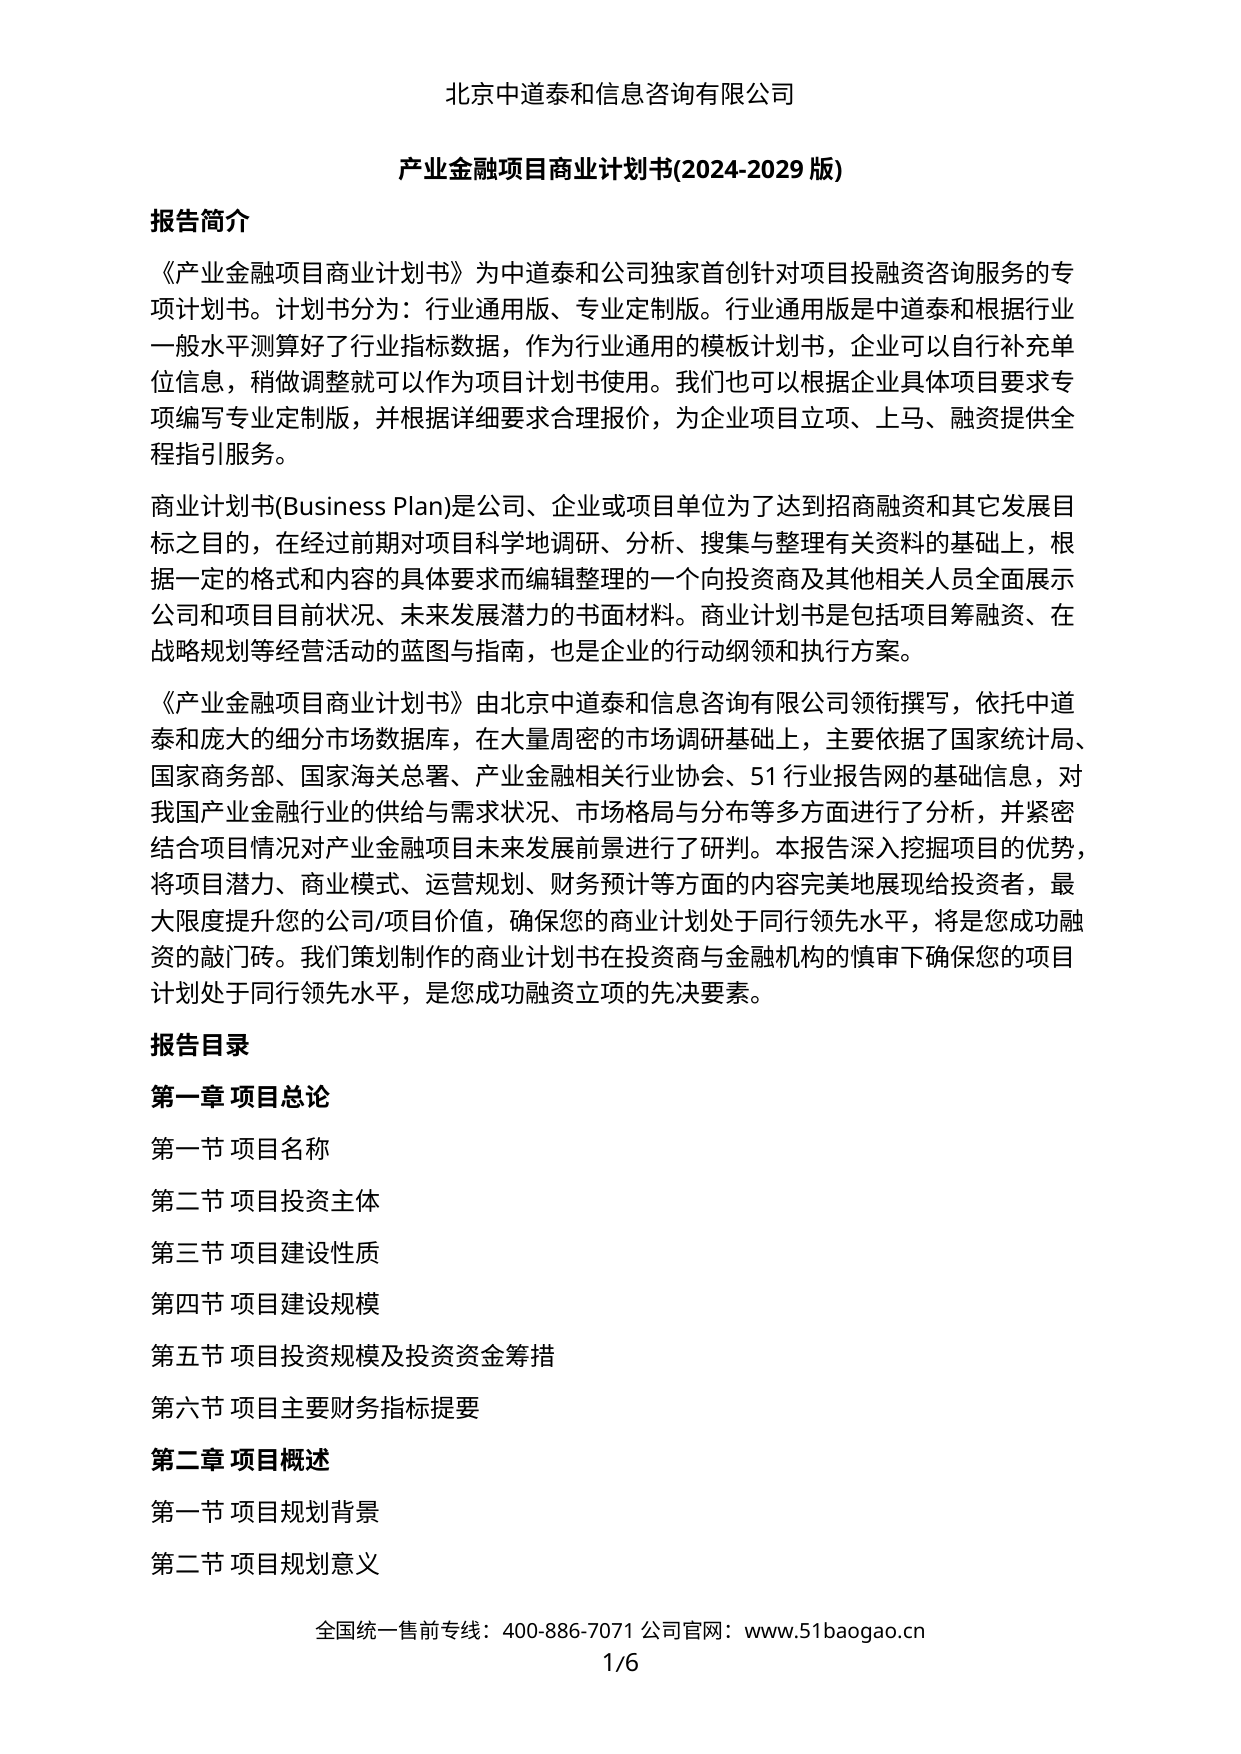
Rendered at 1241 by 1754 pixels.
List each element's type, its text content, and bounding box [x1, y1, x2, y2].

text 第四节 项目建设规模 [150, 1285, 1090, 1321]
text 第二节 项目规划意义 [150, 1544, 1090, 1581]
text 第五节 项目投资规模及投资资金筹措 [150, 1337, 1090, 1373]
text 第二节 项目投资主体 [150, 1181, 1090, 1217]
text 商业计划书(Business Plan)是公司、企业或项目单位为了达到招商融资和其它发展目标之目的，在经过前期对项目科学地调研、分析、搜集与整理有关资料的基础上，根据一定的格式和内容的具体要求而编辑整理的一个向投资商及其他相关人员全面展示公司和项目目前状况、未来发展潜力的书面材料。商业计划书是包括项目筹融资、在战略规划等经营活动的蓝图与指南，也是企业的行动纲领和执行方案。 [150, 487, 1090, 668]
text 第一节 项目规划背景 [150, 1492, 1090, 1529]
text 第一节 项目名称 [150, 1129, 1090, 1166]
text 报告简介 [150, 202, 1090, 238]
text 《产业金融项目商业计划书》为中道泰和公司独家首创针对项目投融资咨询服务的专项计划书。计划书分为：行业通用版、专业定制版。行业通用版是中道泰和根据行业一般水平测算好了行业指标数据，作为行业通用的模板计划书，企业可以自行补充单位信息，稍做调整就可以作为项目计划书使用。我们也可以根据企业具体项目要求专项编写专业定制版，并根据详细要求合理报价，为企业项目立项、上马、融资提供全程指引服务。 [150, 254, 1090, 471]
text 产业金融项目商业计划书(2024-2029版) [150, 150, 1090, 186]
text 报告目录 [150, 1026, 1090, 1062]
text 第三节 项目建设性质 [150, 1233, 1090, 1269]
text 第二章 项目概述 [150, 1441, 1090, 1477]
text 第一章 项目总论 [150, 1077, 1090, 1114]
text 第六节 项目主要财务指标提要 [150, 1389, 1090, 1425]
text 《产业金融项目商业计划书》由北京中道泰和信息咨询有限公司领衔撰写，依托中道泰和庞大的细分市场数据库，在大量周密的市场调研基础上，主要依据了国家统计局、国家商务部、国家海关总署、产业金融相关行业协会、51行业报告网的基础信息，对我国产业金融行业的供给与需求状况、市场格局与分布等多方面进行了分析，并紧密结合项目情况对产业金融项目未来发展前景进行了研判。本报告深入挖掘项目的优势，将项目潜力、商业模式、运营规划、财务预计等方面的内容完美地展现给投资者，最大限度提升您的公司/项目价值，确保您的商业计划处于同行领先水平，将是您成功融资的敲门砖。我们策划制作的商业计划书在投资商与金融机构的慎审下确保您的项目计划处于同行领先水平，是您成功融资立项的先决要素。 [150, 684, 1090, 1010]
